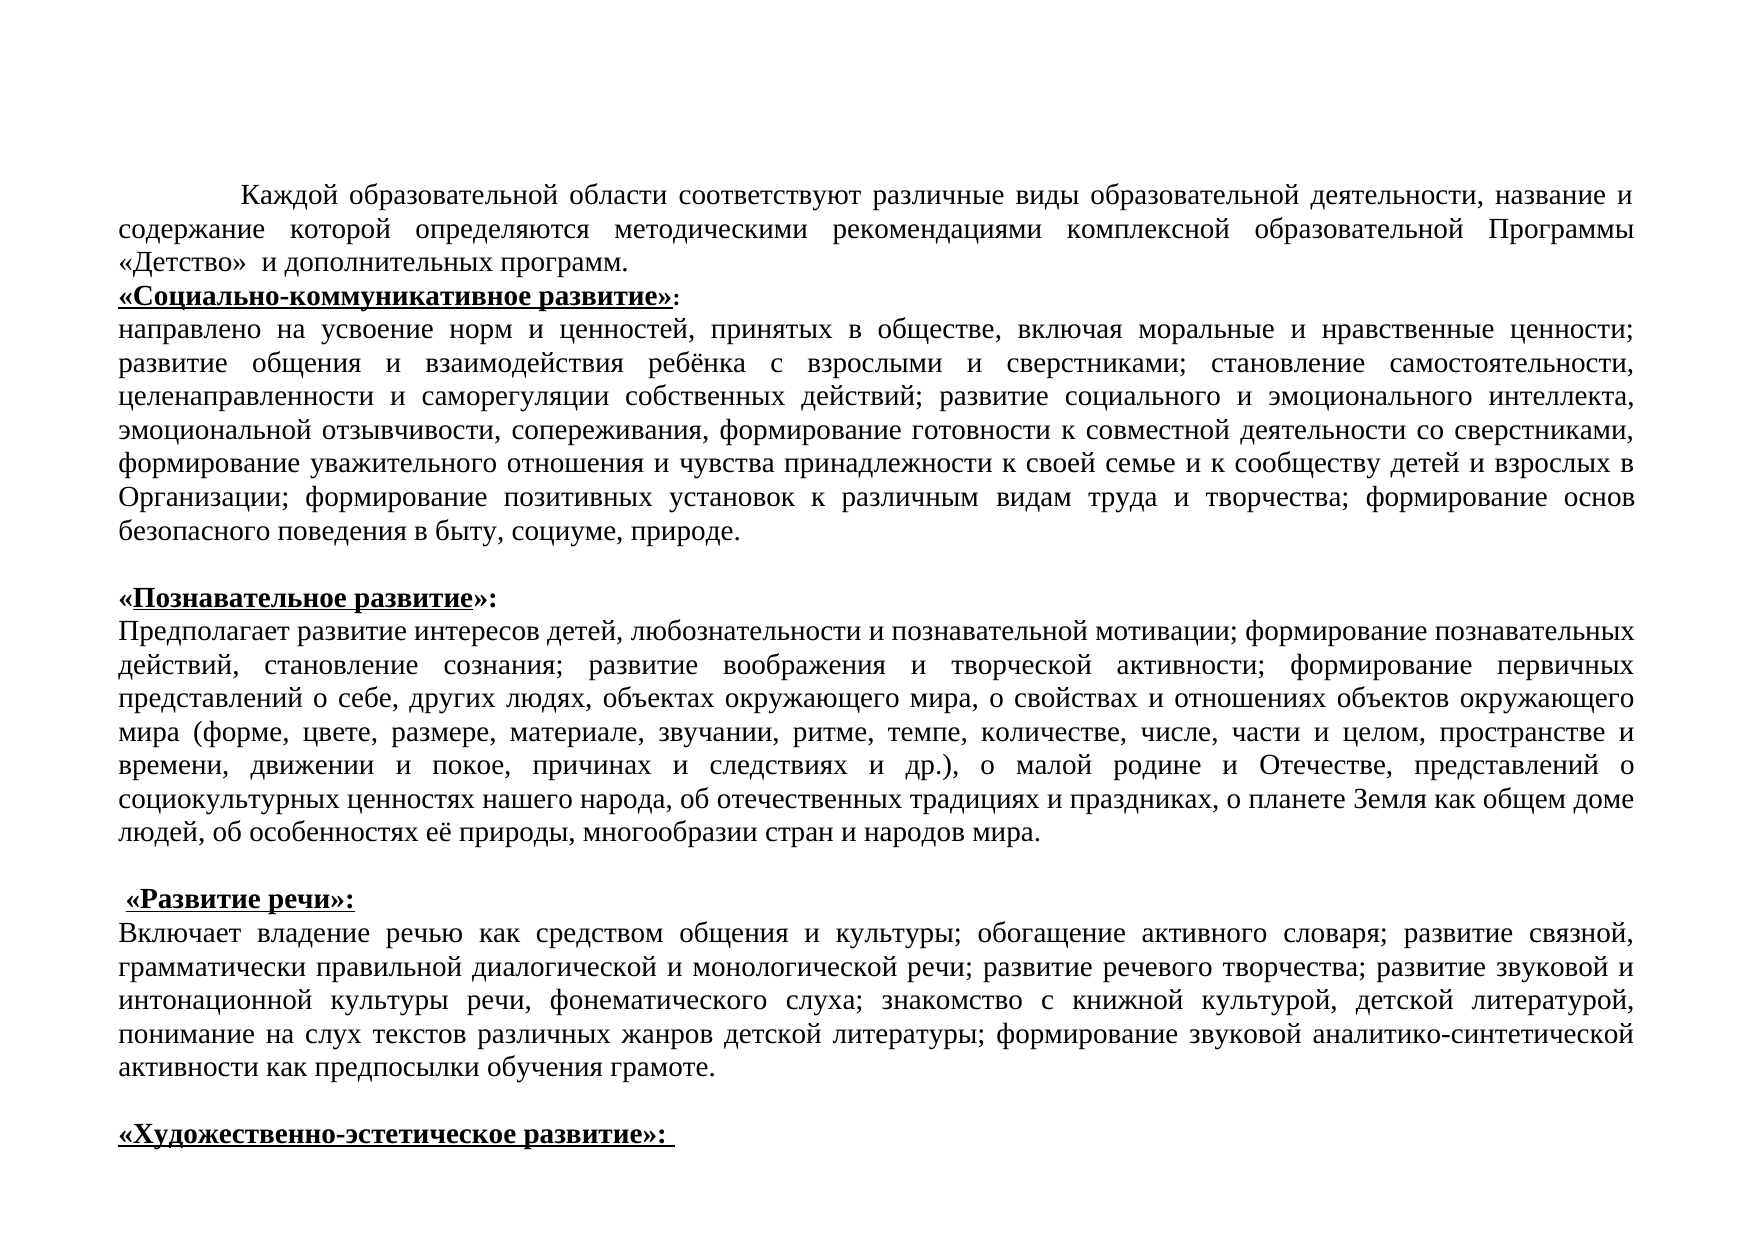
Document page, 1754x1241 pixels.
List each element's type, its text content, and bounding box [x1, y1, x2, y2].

text Предполагает развитие интересов детей, любознательности и познавательной мотивации; формирование познавательных действий, становление сознания; развитие воображения и творческой активности; формирование первичных представлений о себе, других людях, объектах окружающего мира, о свойствах и отношениях объектов окружающего мира (форме, цвете, размере, материале, звучании, ритме, темпе, количестве, числе, части и целом, пространстве и времени, движении и покое, причинах и следствиях и др.), о малой родине и Отечестве, представлений о социокультурных ценностях нашего народа, об отечественных традициях и праздниках, о планете Земля как общем доме людей, об особенностях её природы, многообразии стран и народов мира. [118, 613, 1636, 848]
text «Познавательное развитие»: [118, 580, 1636, 613]
text «Социально-коммуникативное развитие»: [118, 278, 1636, 311]
text «Художественно-эстетическое развитие»: [118, 1116, 1636, 1150]
text «Развитие речи»: [118, 882, 1636, 915]
text направлено на усвоение норм и ценностей, принятых в обществе, включая моральные и нравственные ценности; развитие общения и взаимодействия ребёнка с взрослыми и сверстниками; становление самостоятельности, целенаправленности и саморегуляции собственных действий; развитие социального и эмоционального интеллекта, эмоциональной отзывчивости, сопереживания, формирование готовности к совместной деятельности со сверстниками, формирование уважительного отношения и чувства принадлежности к своей семье и к сообществу детей и взрослых в Организации; формирование позитивных установок к различным видам труда и творчества; формирование основ безопасного поведения в быту, социуме, природе. [118, 311, 1636, 546]
text Каждой образовательной области соответствуют различные виды образовательной деятельности, название и содержание которой определяются методическими рекомендациями комплексной образовательной Программы «Детство» и дополнительных программ. [118, 177, 1636, 278]
text Включает владение речью как средством общения и культуры; обогащение активного словаря; развитие связной, грамматически правильной диалогической и монологической речи; развитие речевого творчества; развитие звуковой и интонационной культуры речи, фонематического слуха; знакомство с книжной культурой, детской литературой, понимание на слух текстов различных жанров детской литературы; формирование звуковой аналитико-синтетической активности как предпосылки обучения грамоте. [118, 915, 1636, 1083]
